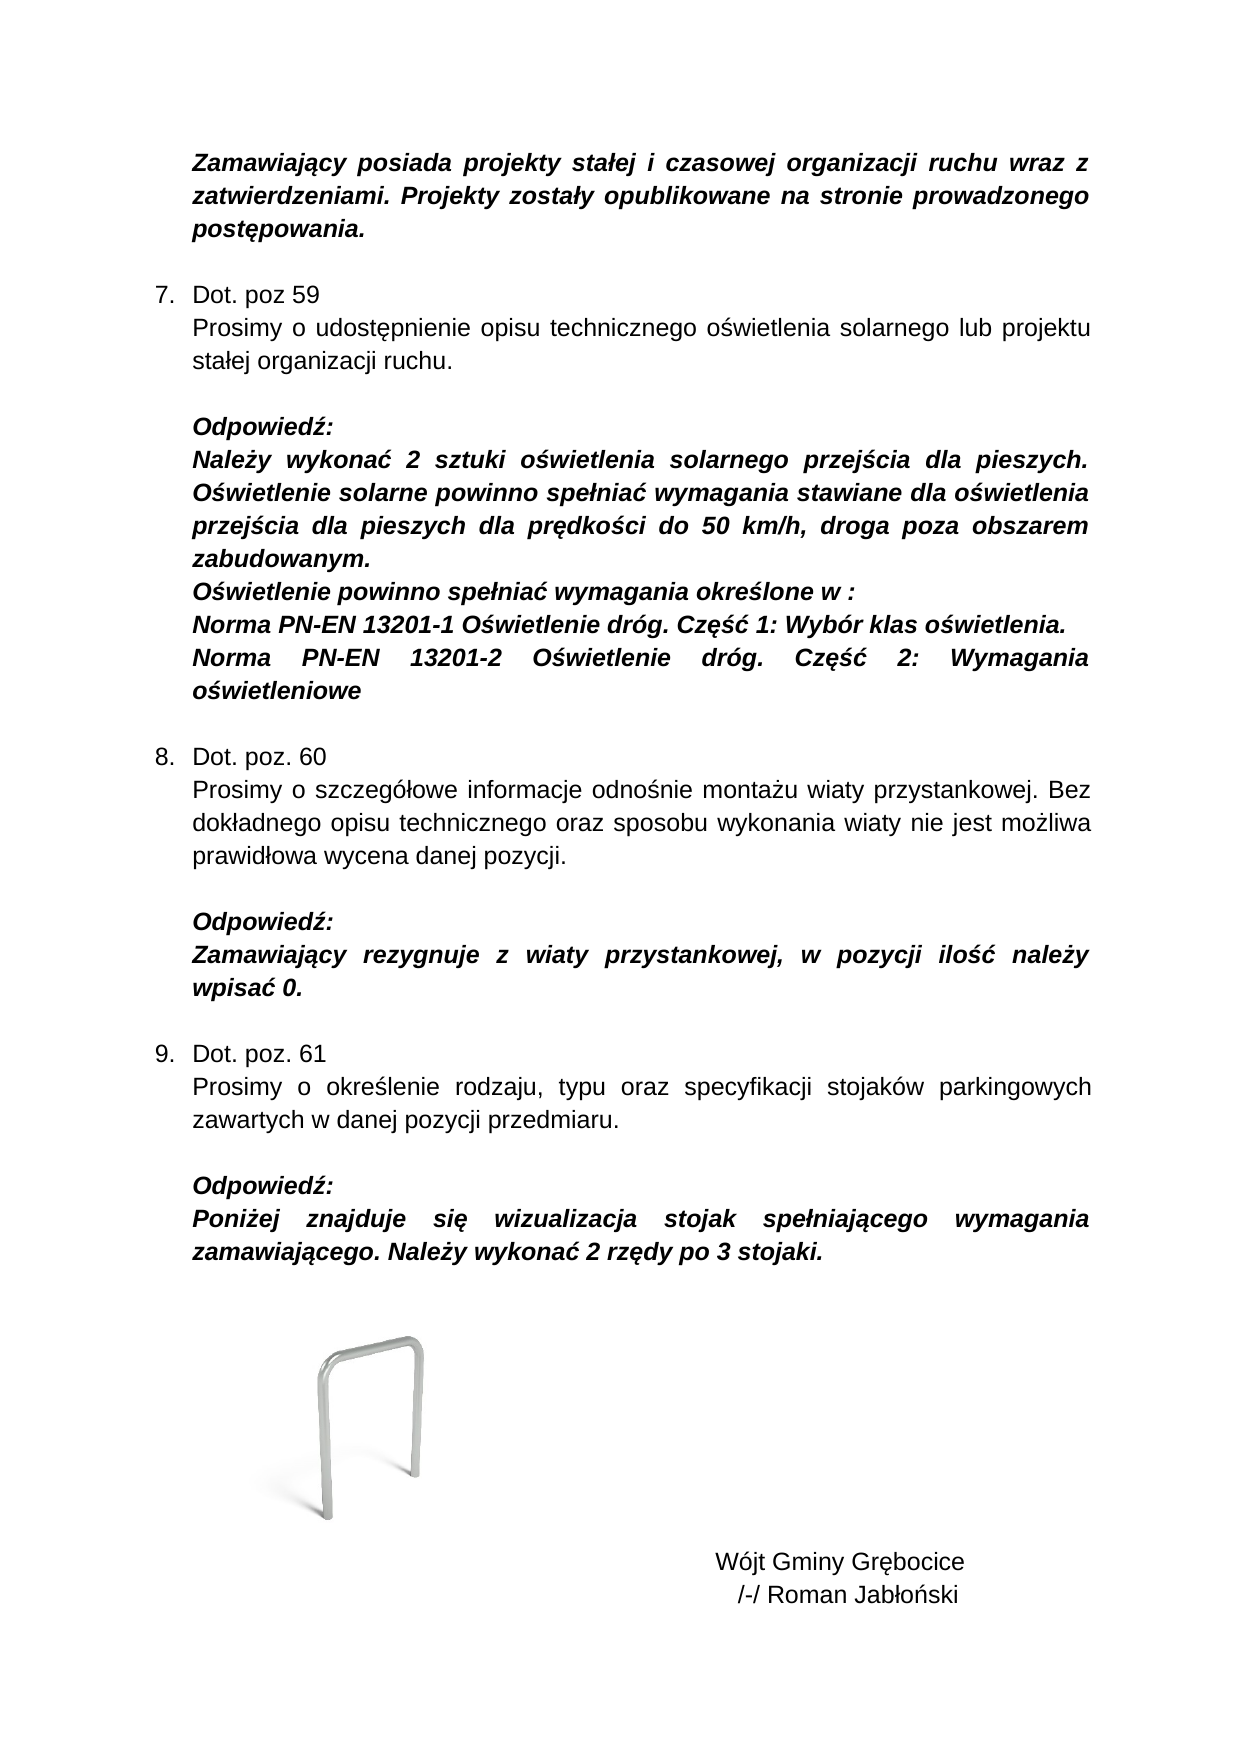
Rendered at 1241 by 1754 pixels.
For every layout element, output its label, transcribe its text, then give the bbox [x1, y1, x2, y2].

list /-/ Roman Jabłoński [708, 1580, 1093, 1609]
list Należy wykonać 2 sztuki oświetlenia solarnego przejścia dla pieszych. Oświetlenie solarne powinno spełniać wymagania stawiane dla oświetlenia przejścia dla pieszych dla prędkości do 50 km/h, droga poza obszarem zabudowanym. [192, 445, 1093, 573]
list Odpowiedź: [192, 1171, 1093, 1200]
list Dot. poz 59 [154, 280, 1093, 308]
list Prosimy o szczegółowe informacje odnośnie montażu wiaty przystankowej. Bez dokładnego opisu technicznego oraz sposobu wykonania wiaty nie jest możliwa prawidłowa wycena danej pozycji. [192, 775, 1093, 870]
list Norma PN-EN 13201-1 Oświetlenie dróg. Część 1: Wybór klas oświetlenia. [192, 610, 1093, 639]
list Norma PN-EN 13201-2 Oświetlenie dróg. Część 2: Wymagania oświetleniowe [192, 643, 1093, 705]
list Zamawiający posiada projekty stałej i czasowej organizacji ruchu wraz z zatwierdzeniami. Projekty zostały opublikowane na stronie prowadzonego postępowania. [192, 148, 1093, 242]
picture [192, 1303, 552, 1544]
list Dot. poz. 61 [154, 1039, 1093, 1068]
list Odpowiedź: [192, 907, 1093, 936]
list Odpowiedź: [192, 412, 1093, 441]
list Prosimy o udostępnienie opisu technicznego oświetlenia solarnego lub projektu stałej organizacji ruchu. [192, 313, 1093, 374]
list Zamawiający rezygnuje z wiaty przystankowej, w pozycji ilość należy wpisać 0. [192, 940, 1093, 1002]
list Poniżej znajduje się wizualizacja stojak spełniającego wymagania zamawiającego. Należy wykonać 2 rzędy po 3 stojaki. [192, 1204, 1093, 1266]
list Oświetlenie powinno spełniać wymagania określone w : [192, 577, 1093, 606]
list Prosimy o określenie rodzaju, typu oraz specyfikacji stojaków parkingowych zawartych w danej pozycji przedmiaru. [192, 1072, 1093, 1134]
list Dot. poz. 60 [154, 742, 1093, 771]
list Wójt Gminy Grębocice [679, 1547, 1093, 1576]
